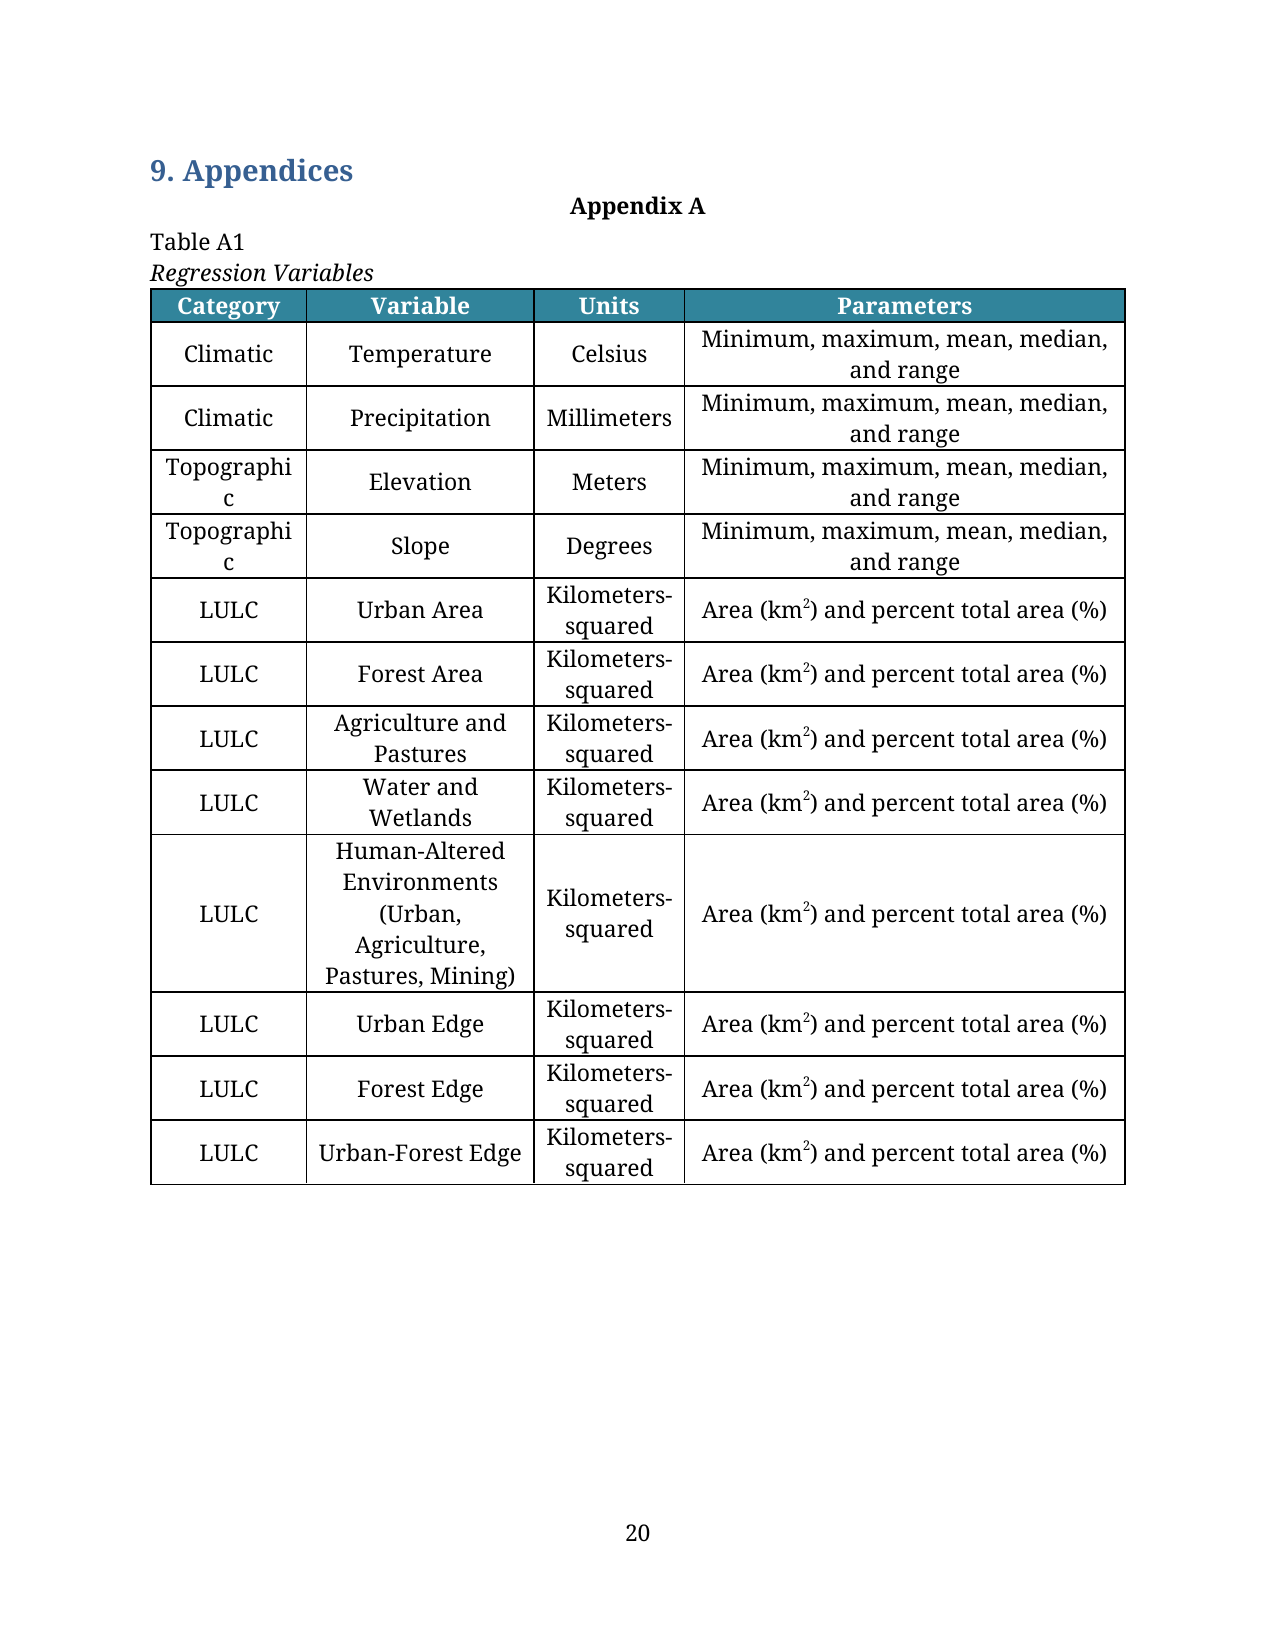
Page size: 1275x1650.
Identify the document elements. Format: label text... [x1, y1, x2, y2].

table_cell LULC [152, 1121, 306, 1183]
table_cell Topographic [152, 451, 306, 513]
table_cell Forest Area [307, 643, 533, 705]
table_cell LULC [152, 835, 306, 991]
table_cell Human-Altered Environments (Urban, Agriculture, Pastures, Mining) [307, 835, 533, 991]
table_cell Kilometers-squared [535, 835, 684, 991]
table_cell Area (km2) and percent total area (%) [685, 1057, 1124, 1119]
table_cell Meters [535, 451, 684, 513]
table_cell Minimum, maximum, mean, median, and range [685, 515, 1124, 577]
table_cell Kilometers-squared [535, 643, 684, 705]
table_cell Kilometers-squared [535, 771, 684, 833]
table_cell Area (km2) and percent total area (%) [685, 1121, 1124, 1183]
table_cell Area (km2) and percent total area (%) [685, 643, 1124, 705]
table_cell LULC [152, 771, 306, 833]
table_cell Slope [307, 515, 533, 577]
text Table A1 [150, 226, 1125, 257]
table_cell Minimum, maximum, mean, median, and range [685, 387, 1124, 449]
table_cell Elevation [307, 451, 533, 513]
table_cell LULC [152, 1057, 306, 1119]
table_cell Degrees [535, 515, 684, 577]
table_cell LULC [152, 579, 306, 641]
table_cell Urban-Forest Edge [307, 1121, 533, 1183]
table_cell LULC [152, 643, 306, 705]
table_cell Kilometers-squared [535, 707, 684, 769]
table_cell Topographic [152, 515, 306, 577]
table_header Parameters [685, 290, 1124, 321]
table_cell LULC [152, 993, 306, 1055]
table_cell Celsius [535, 323, 684, 385]
table_cell Area (km2) and percent total area (%) [685, 771, 1124, 833]
table_cell Precipitation [307, 387, 533, 449]
table_cell Water and Wetlands [307, 771, 533, 833]
table_cell Urban Area [307, 579, 533, 641]
table_header Units [535, 290, 684, 321]
table_cell Area (km2) and percent total area (%) [685, 993, 1124, 1055]
table_cell Area (km2) and percent total area (%) [685, 707, 1124, 769]
table_cell Kilometers-squared [535, 579, 684, 641]
table_cell Urban Edge [307, 993, 533, 1055]
table_cell Kilometers-squared [535, 1057, 684, 1119]
table_cell Kilometers-squared [535, 993, 684, 1055]
table_cell Forest Edge [307, 1057, 533, 1119]
table_cell Temperature [307, 323, 533, 385]
text Regression Variables [150, 257, 1125, 288]
table_cell Area (km2) and percent total area (%) [685, 835, 1124, 991]
table_cell Agriculture and Pastures [307, 707, 533, 769]
table_cell Millimeters [535, 387, 684, 449]
table_cell Minimum, maximum, mean, median, and range [685, 323, 1124, 385]
table_cell Minimum, maximum, mean, median, and range [685, 451, 1124, 513]
table_header Category [152, 290, 306, 321]
subtitle 9. Appendices [150, 150, 1125, 190]
table_cell Climatic [152, 387, 306, 449]
table_cell LULC [152, 707, 306, 769]
table_cell Kilometers-squared [535, 1121, 684, 1183]
table_header Variable [307, 290, 533, 321]
table_cell Area (km2) and percent total area (%) [685, 579, 1124, 641]
table_cell Climatic [152, 323, 306, 385]
text Appendix A [150, 190, 1125, 221]
